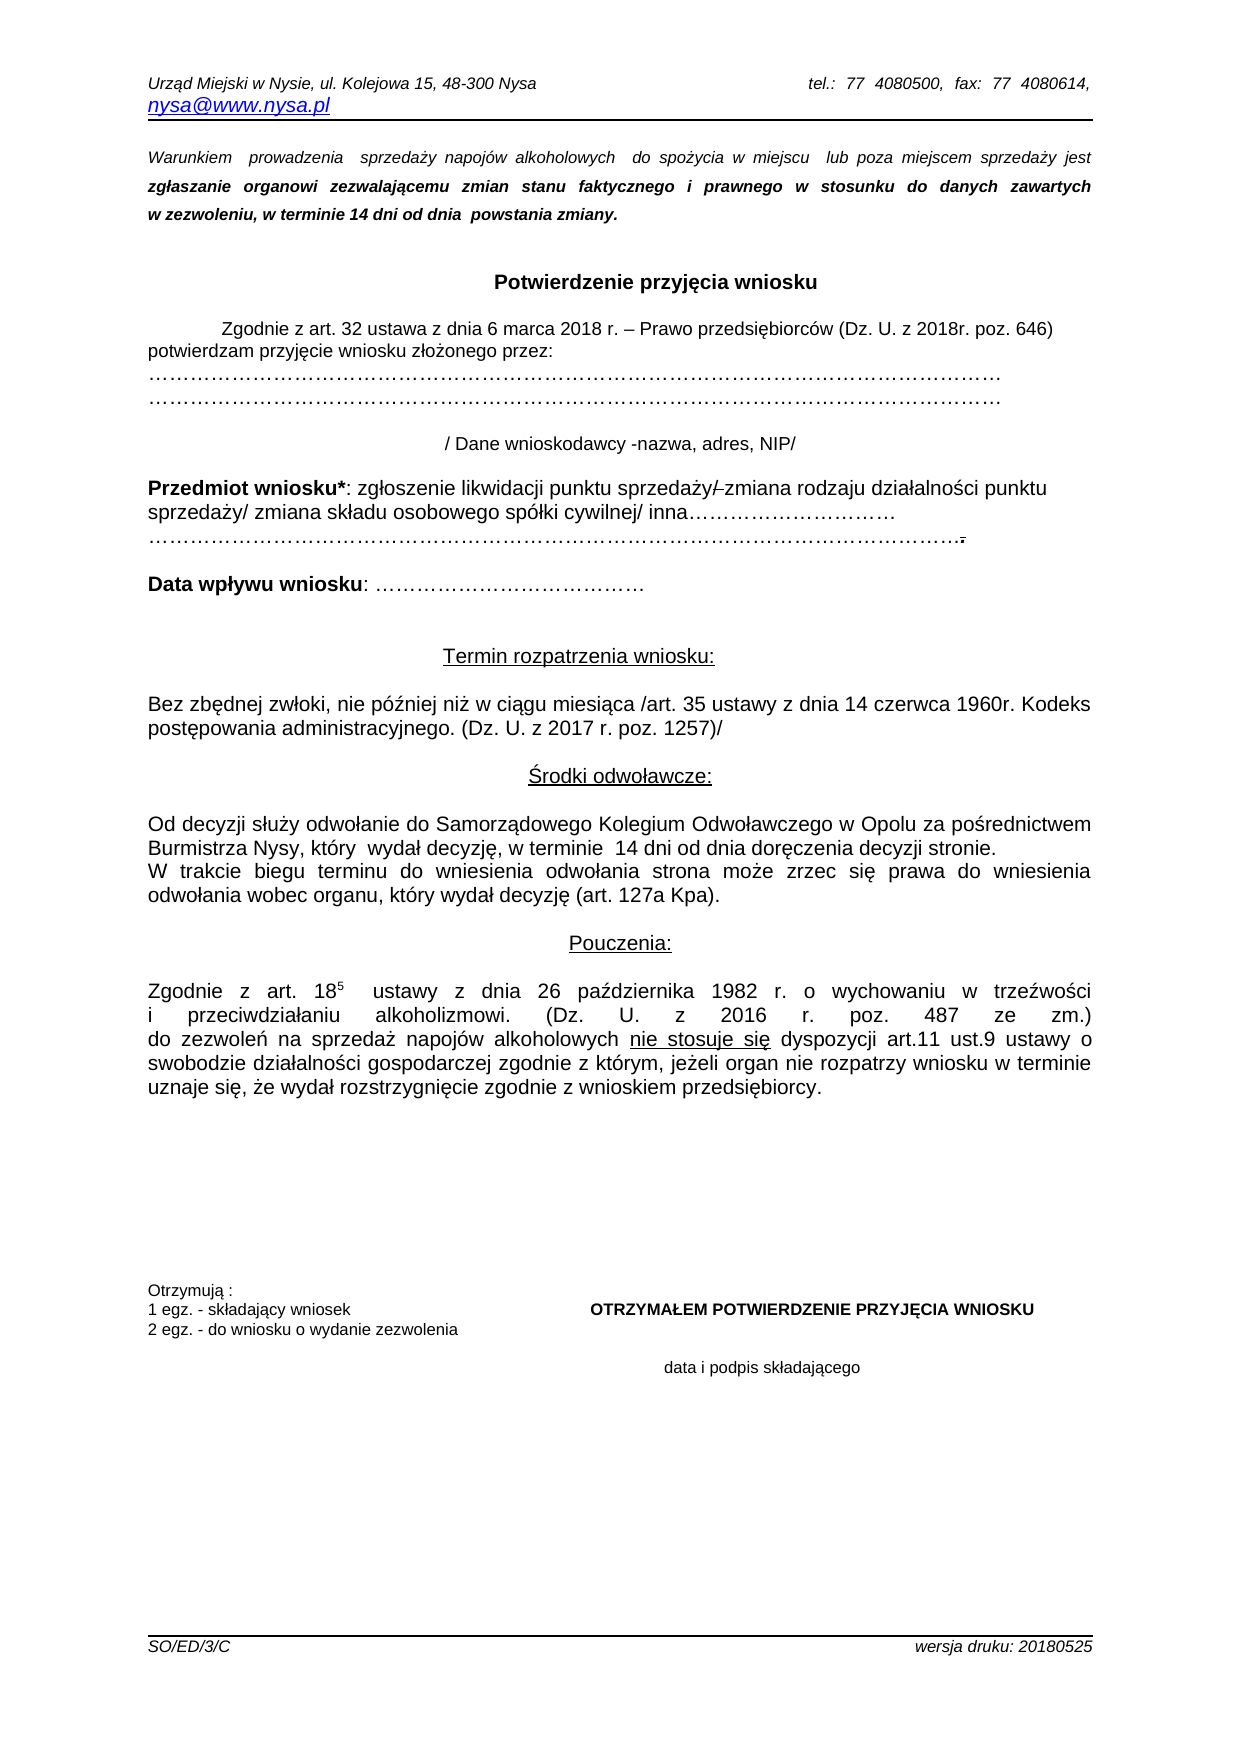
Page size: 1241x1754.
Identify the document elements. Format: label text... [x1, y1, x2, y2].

text Zgodnie z art. 32 ustawa z dnia 6 marca 2018 r. – Prawo przedsiębiorców (Dz. U. z 2018r. poz. 646) potwierdzam przyjęcie wniosku złożonego przez: [148, 318, 1093, 361]
text Potwierdzenie przyjęcia wniosku [369, 270, 1093, 294]
text W trakcie biegu terminu do wniesienia odwołania strona może zrzec się prawa do wniesienia odwołania wobec organu, który wydał decyzję (art. 127a Kpa). [148, 859, 1093, 907]
text Środki odwoławcze: [148, 763, 1093, 787]
text …………………………………………………………………………………………………………… [148, 361, 1093, 385]
text Od decyzji służy odwołanie do Samorządowego Kolegium Odwoławczego w Opolu za pośrednictwem Burmistrza Nysy, który wydał decyzję, w terminie 14 dni od dnia doręczenia decyzji stronie. [148, 811, 1093, 859]
text Data wpływu wniosku: ………………………………… [148, 572, 1093, 596]
text Warunkiem prowadzenia sprzedaży napojów alkoholowych do spożycia w miejscu lub poza miejscem sprzedaży jest zgłaszanie organowi zezwalającemu zmian stanu faktycznego i prawnego w stosunku do danych zawartych w zezwoleniu, w terminie 14 dni od dnia powstania zmiany. [148, 148, 1093, 224]
text Przedmiot wniosku*: zgłoszenie likwidacji punktu sprzedaży/ zmiana rodzaju działalności punktu sprzedaży/ zmiana składu osobowego spółki cywilnej/ inna………………………… [148, 476, 1093, 524]
text Zgodnie z art. 185 ustawy z dnia 26 października 1982 r. o wychowaniu w trzeźwości i przeciwdziałaniu alkoholizmowi. (Dz. U. z 2016 r. poz. 487 ze zm.) do zezwoleń na sprzedaż napojów alkoholowych nie stosuje się dyspozycji art.11 ust.9 ustawy o swobodzie działalności gospodarczej zgodnie z którym, jeżeli organ nie rozpatrzy wniosku w terminie uznaje się, że wydał rozstrzygnięcie zgodnie z wnioskiem przedsiębiorcy. [148, 979, 1093, 1099]
text Bez zbędnej zwłoki, nie później niż w ciągu miesiąca /art. 35 ustawy z dnia 14 czerwca 1960r. Kodeks postępowania administracyjnego. (Dz. U. z 2017 r. poz. 1257)/ [148, 692, 1093, 739]
text Otrzymują : [148, 1281, 1093, 1300]
text ………………………………………………………………………………………………………. [148, 524, 1093, 548]
text Termin rozpatrzenia wniosku: [369, 644, 1093, 668]
text 1 egz. - składający wniosek OTRZYMAŁEM POTWIERDZENIE PRZYJĘCIA WNIOSKU 2 egz. - do wniosku o wydanie zezwolenia [148, 1300, 1093, 1338]
text data i podpis składającego [148, 1358, 1093, 1377]
text / Dane wnioskodawcy -nazwa, adres, NIP/ [148, 433, 1093, 454]
text …………………………………………………………………………………………………………… [148, 385, 1093, 409]
text Pouczenia: [148, 931, 1093, 955]
